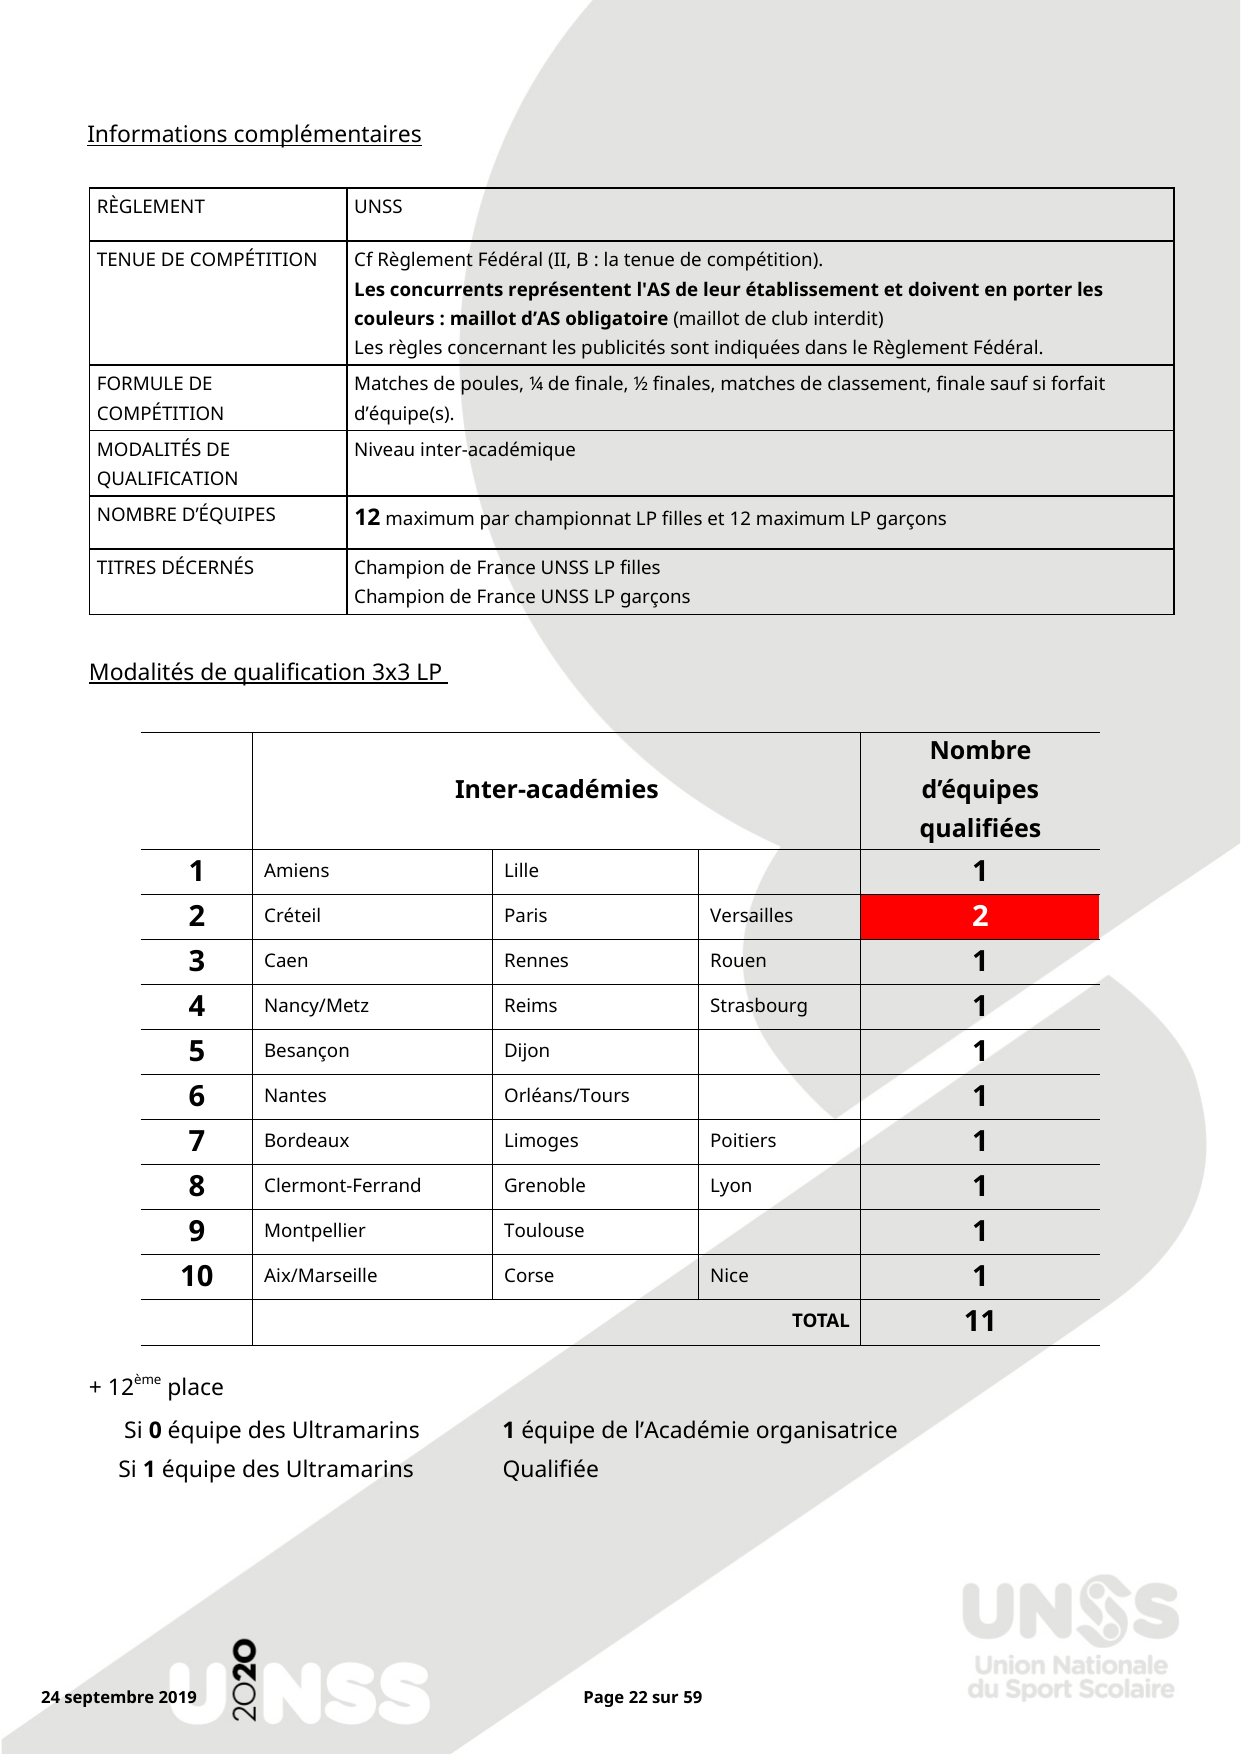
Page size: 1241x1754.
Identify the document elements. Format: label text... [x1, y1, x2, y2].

table_cell Niveau inter-académique [348, 431, 1173, 495]
text Modalités de qualification 3x3 LP [89, 655, 1152, 687]
table_cell 4 [141, 985, 252, 1029]
table_cell 1 [141, 850, 252, 894]
table_header 1 équipe de l’Académie organisatrice [502, 1414, 970, 1453]
table_cell 1 [861, 1255, 1099, 1299]
table_cell Grenoble [493, 1165, 698, 1209]
table_cell Nice [699, 1255, 860, 1299]
table_header Si 0 équipe des Ultramarins [118, 1414, 502, 1453]
table_cell 1 [861, 1165, 1099, 1209]
table_cell 7 [141, 1120, 252, 1164]
table_cell MODALITÉS DE QUALIFICATION [90, 431, 346, 495]
table_header règlement [90, 189, 346, 240]
table_cell Nancy/Metz [253, 985, 492, 1029]
table_cell Montpellier [253, 1210, 492, 1254]
table_cell Si 1 équipe des Ultramarins [118, 1453, 502, 1493]
table_cell Orléans/Tours [493, 1075, 698, 1119]
table_cell Amiens [253, 850, 492, 894]
table_cell Besançon [253, 1030, 492, 1074]
table_cell Rouen [699, 940, 860, 984]
table_cell Limoges [493, 1120, 698, 1164]
table_cell Corse [493, 1255, 698, 1299]
table_cell 8 [141, 1165, 252, 1209]
picture [1, 0, 1241, 1754]
table_cell Qualifiée [502, 1453, 970, 1493]
table_cell NOMBRE D’ÉQUIPES [90, 497, 346, 548]
table_cell Strasbourg [699, 985, 860, 1029]
table_cell Cf Règlement Fédéral (II, B : la tenue de compétition). Les concurrents représentent l'AS de leur établissement et doivent en porter les couleurs : maillot d’AS obligatoire (maillot de club interdit) Les règles concernant les publicités sont indiquées dans le Règlement Fédéral. [348, 242, 1173, 364]
table_cell Poitiers [699, 1120, 860, 1164]
text Informations complémentaires [87, 118, 1152, 149]
table_cell [699, 1075, 860, 1119]
table_header [141, 733, 252, 849]
table_cell Nantes [253, 1075, 492, 1119]
table_cell 1 [861, 940, 1099, 984]
table_cell 1 [861, 1030, 1099, 1074]
table_cell Lille [493, 850, 698, 894]
table_cell 1 [861, 1120, 1099, 1164]
table_cell Tenue de compÉtition [90, 242, 346, 364]
table_cell 11 [861, 1300, 1099, 1345]
table_cell 9 [141, 1210, 252, 1254]
table_cell [699, 1210, 860, 1254]
table_cell FORMULE DE COMPÉTITION [90, 366, 346, 429]
table_cell 6 [141, 1075, 252, 1119]
table_cell Créteil [253, 895, 492, 939]
table_cell 1 [861, 1075, 1099, 1119]
table_cell 1 [861, 850, 1099, 894]
table_cell Toulouse [493, 1210, 698, 1254]
table_cell Bordeaux [253, 1120, 492, 1164]
table_cell Reims [493, 985, 698, 1029]
table_cell 12 maximum par championnat LP filles et 12 maximum LP garçons [348, 497, 1173, 548]
table_header UNSS [348, 189, 1173, 240]
table_header Nombre d’équipes qualifiées [861, 733, 1099, 849]
table_header Inter-académies [253, 733, 860, 849]
table_cell Versailles [699, 895, 860, 939]
table_cell TOTAL [253, 1300, 860, 1345]
table_cell 3 [141, 940, 252, 984]
table_cell [699, 850, 860, 894]
text + 12ème place [89, 1370, 1152, 1402]
table_cell Champion de France UNSS LP filles Champion de France UNSS LP garçons [348, 550, 1173, 613]
table_cell 2 [861, 895, 1099, 939]
table_cell Lyon [699, 1165, 860, 1209]
table_cell 2 [141, 895, 252, 939]
table_cell Rennes [493, 940, 698, 984]
table_cell Aix/Marseille [253, 1255, 492, 1299]
table_cell 1 [861, 985, 1099, 1029]
table_cell Matches de poules, ¼ de finale, ½ finales, matches de classement, finale sauf si forfait d’équipe(s). [348, 366, 1173, 429]
table_cell TITRES DÉCERNÉS [90, 550, 346, 613]
table_cell 5 [141, 1030, 252, 1074]
table_cell [699, 1030, 860, 1074]
table_cell Caen [253, 940, 492, 984]
table_cell Clermont-Ferrand [253, 1165, 492, 1209]
table_cell 1 [861, 1210, 1099, 1254]
table_cell Paris [493, 895, 698, 939]
table_cell [141, 1300, 252, 1345]
table_cell 10 [141, 1255, 252, 1299]
table_cell Dijon [493, 1030, 698, 1074]
